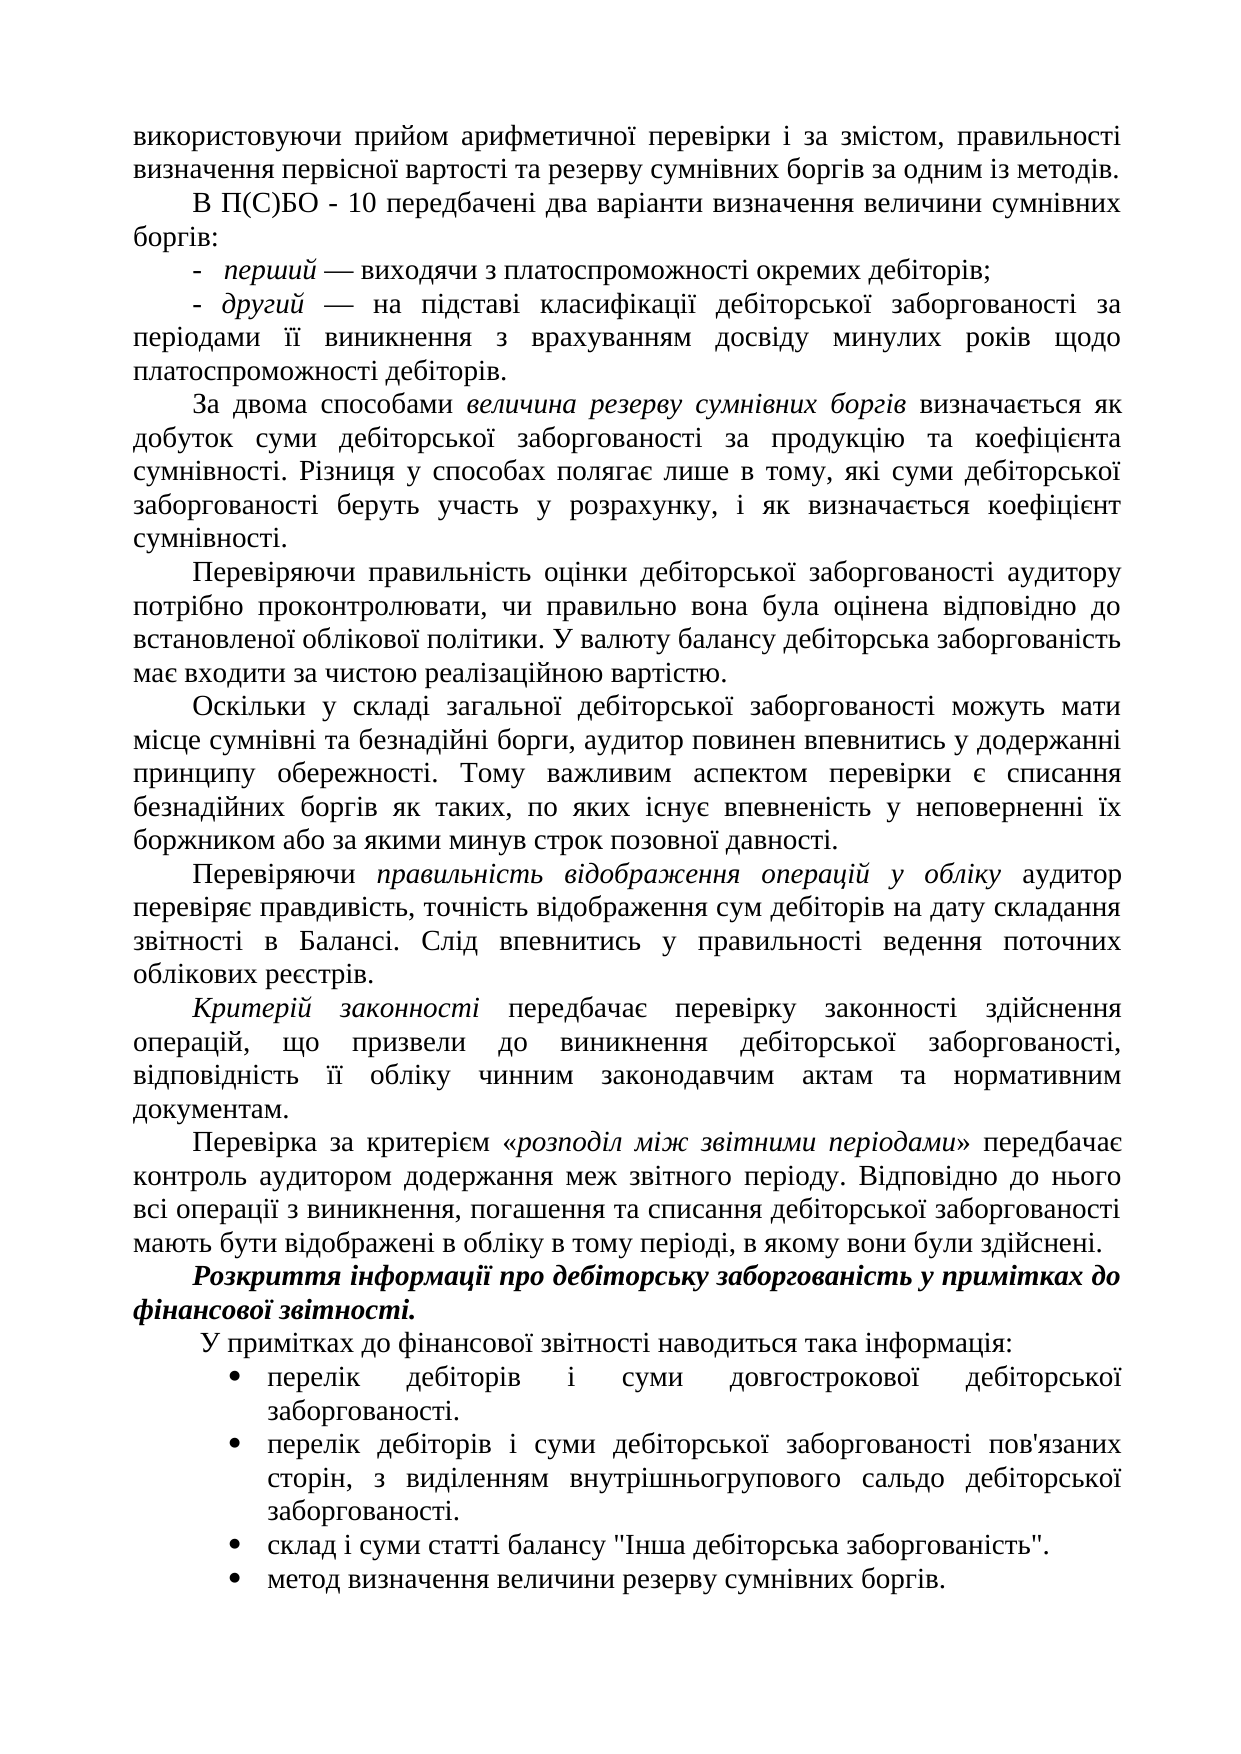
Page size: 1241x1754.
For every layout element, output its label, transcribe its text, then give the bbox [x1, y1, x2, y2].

list перелік дебіторів і суми довгострокової дебіторської заборгованості. [229, 1359, 1122, 1426]
text Перевірка за критерієм «розподіл між звітними періодами» передбачає контроль аудитором додержання меж звітного періоду. Відповідно до нього всі операції з виникнення, погашення та списання дебіторської заборгованості мають бути відображені в обліку в тому періоді, в якому вони були здійснені. [133, 1124, 1122, 1258]
text Оскільки у складі загальної дебіторської заборгованості можуть мати місце сумнівні та безнадійні борги, аудитор повинен впевнитись у додержанні принципу обережності. Тому важливим аспектом перевірки є списання безнадійних боргів як таких, по яких існує впевненість у неповерненні їх боржником або за якими минув строк позовної давності. [133, 688, 1122, 856]
text За двома способами величина резерву сумнівних боргів визначається як добуток суми дебіторської заборгованості за продукцію та коефіцієнта сумнівності. Різниця у способах полягає лише в тому, які суми дебіторської заборгованості беруть участь у розрахунку, і як визначається коефіцієнт сумнівності. [133, 386, 1122, 554]
text - перший — виходячи з платоспроможності окремих дебіторів; [133, 252, 1122, 286]
text Критерій законності передбачає перевірку законності здійснення операцій, що призвели до виникнення дебіторської заборгованості, відповідність її обліку чинним законодавчим актам та нормативним документам. [133, 990, 1122, 1124]
list метод визначення величини резерву сумнівних боргів. [229, 1561, 1122, 1594]
text - другий — на підставі класифікації дебіторської заборгованості за періодами її виникнення з врахуванням досвіду минулих років щодо платоспроможності дебіторів. [133, 286, 1122, 386]
list склад і суми статті балансу "Інша дебіторська заборгованість". [229, 1527, 1122, 1561]
text Перевіряючи правильність відображення операцій у обліку аудитор перевіряє правдивість, точність відображення сум дебіторів на дату складання звітності в Балансі. Слід впевнитись у правильності ведення поточних облікових реєстрів. [133, 856, 1122, 990]
list перелік дебіторів і суми дебіторської заборгованості пов'язаних сторін, з виділенням внутрішньогрупового сальдо дебіторської заборгованості. [229, 1426, 1122, 1527]
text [133, 118, 1122, 185]
subtitle Розкриття інформації про дебіторську заборгованість у примітках до фінансової звітності. [133, 1258, 1122, 1326]
text У примітках до фінансової звітності наводиться така інформація: [133, 1326, 1122, 1359]
text В П(С)БО - 10 передбачені два варіанти визначення величини сумнівних боргів: [133, 185, 1122, 252]
text Перевіряючи правильність оцінки дебіторської заборгованості аудитору потрібно проконтролювати, чи правильно вона була оцінена відповідно до встановленої облікової політики. У валюту балансу дебіторська заборгованість має входити за чистою реалізаційною вартістю. [133, 554, 1122, 688]
